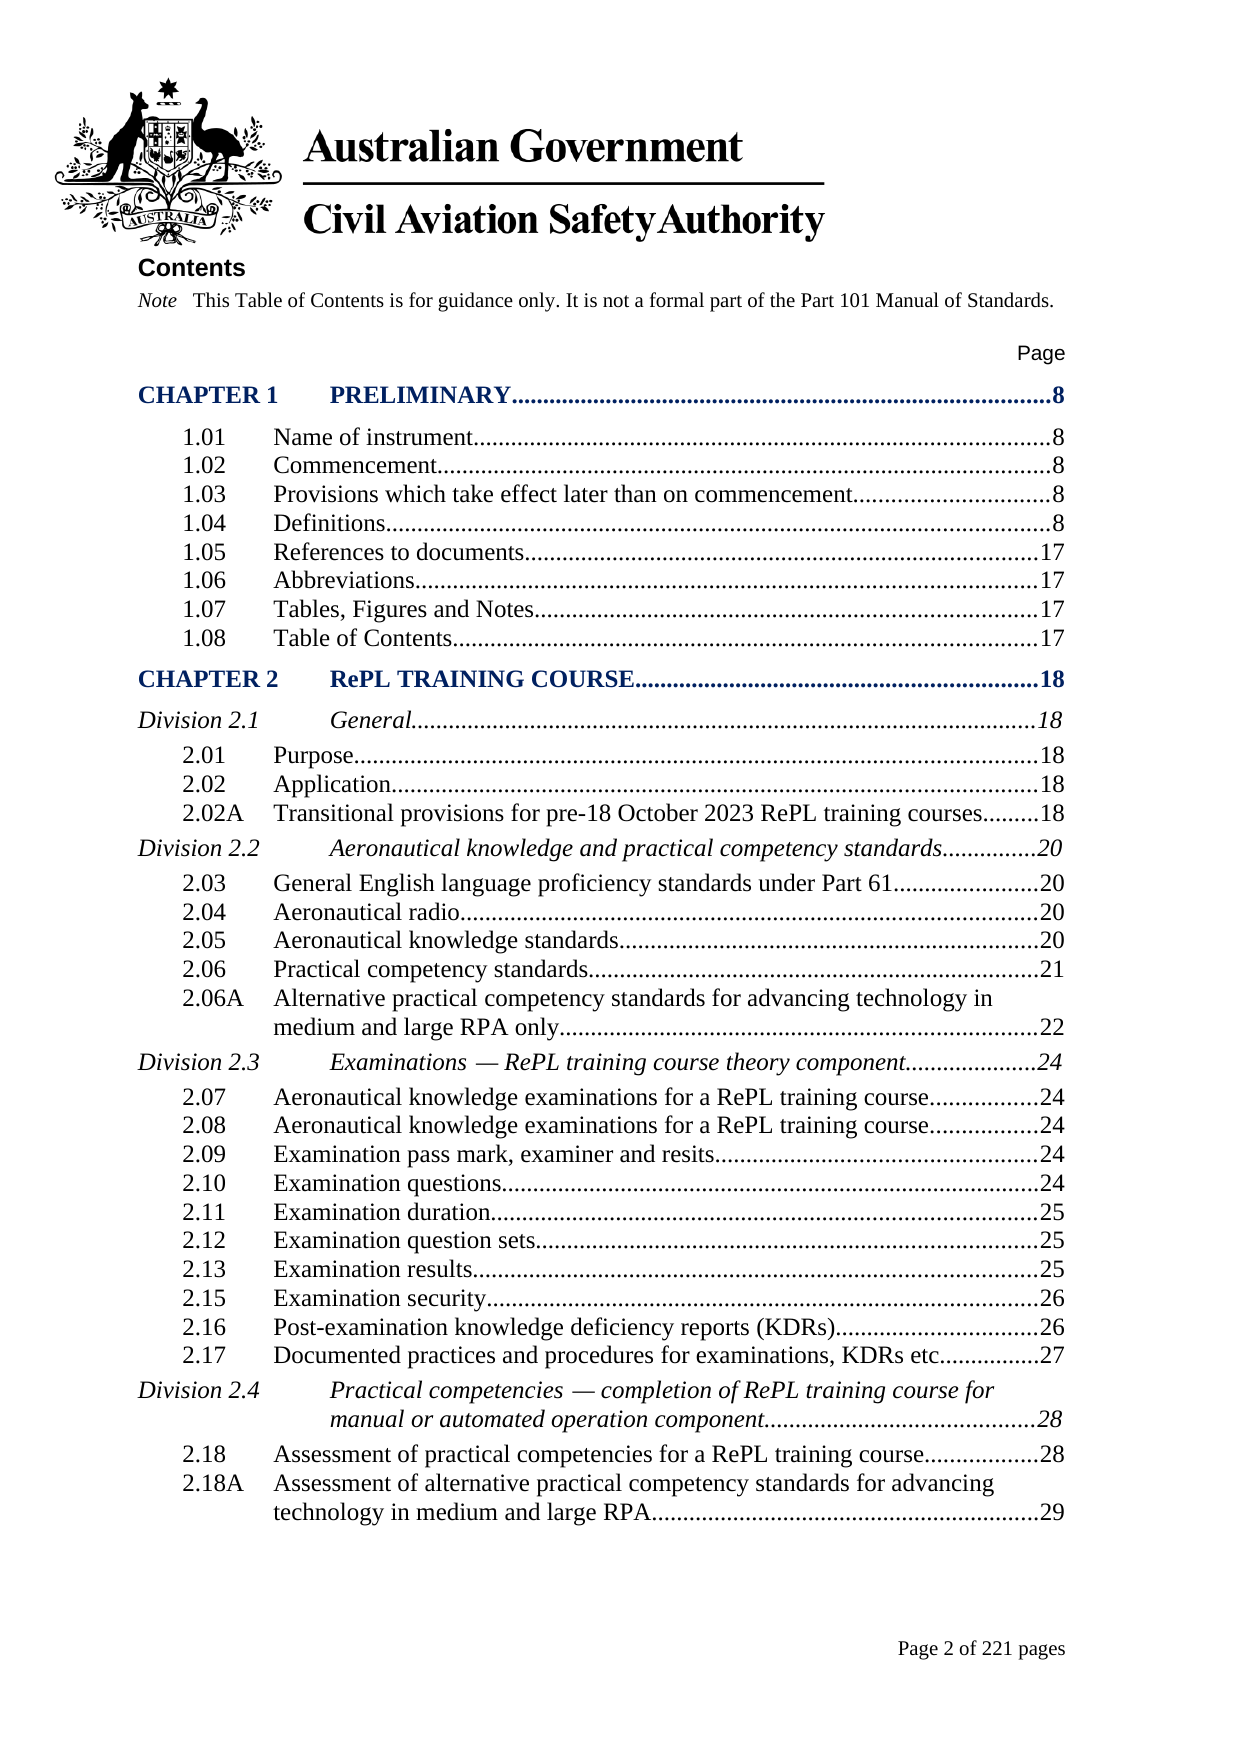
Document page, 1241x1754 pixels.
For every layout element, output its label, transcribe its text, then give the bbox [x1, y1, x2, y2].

text Contents [138, 253, 1065, 281]
text 2.02A Transitional provisions for pre-18 October 2023 RePL training courses 18 [182, 798, 1065, 827]
text 1.02 Commencement 8 [182, 450, 1065, 479]
text 2.10 Examination questions 24 [182, 1168, 1065, 1197]
text 2.11 Examination duration 25 [182, 1197, 1065, 1225]
text 2.08 Aeronautical knowledge examinations for a RePL training course 24 [182, 1110, 1065, 1139]
text 2.04 Aeronautical radio 20 [182, 897, 1065, 925]
text 1.03 Provisions which take effect later than on commencement 8 [182, 479, 1065, 508]
text Division 2.1 General 18 [138, 705, 1065, 734]
text 1.04 Definitions 8 [182, 508, 1065, 537]
text 2.15 Examination security 26 [182, 1283, 1065, 1312]
text 2.18 Assessment of practical competencies for a RePL training course 28 [182, 1439, 1065, 1468]
picture [48, 75, 851, 253]
text 2.16 Post-examination knowledge deficiency reports (KDRs) 26 [182, 1312, 1065, 1340]
text 2.06A Alternative practical competency standards for advancing technology in medium and large RPA only 22 [182, 983, 1065, 1040]
text 2.03 General English language proficiency standards under Part 61 20 [182, 868, 1065, 897]
text 1.01 Name of instrument 8 [182, 422, 1065, 450]
text Division 2.2 Aeronautical knowledge and practical competency standards 20 [138, 833, 1065, 862]
text 2.02 Application 18 [182, 769, 1065, 798]
text 2.01 Purpose 18 [182, 740, 1065, 769]
text 1.08 Table of Contents 17 [182, 623, 1065, 652]
text 2.13 Examination results 25 [182, 1254, 1065, 1283]
text CHAPTER 1 PRELIMINARY 8 [138, 380, 1065, 409]
text 1.06 Abbreviations 17 [182, 565, 1065, 594]
text 1.07 Tables, Figures and Notes 17 [182, 594, 1065, 623]
text Division 2.3 Examinations — RePL training course theory component 24 [138, 1047, 1065, 1075]
text Division 2.4 Practical competencies — completion of RePL training course for manual or automated operation component 28 [138, 1375, 1065, 1433]
text 2.05 Aeronautical knowledge standards 20 [182, 925, 1065, 954]
text 2.09 Examination pass mark, examiner and resits 24 [182, 1139, 1065, 1168]
text 2.06 Practical competency standards 21 [182, 954, 1065, 983]
text 1.05 References to documents 17 [182, 537, 1065, 565]
text 2.12 Examination question sets 25 [182, 1225, 1065, 1254]
text 2.18A Assessment of alternative practical competency standards for advancing technology in medium and large RPA 29 [182, 1468, 1065, 1525]
text 2.17 Documented practices and procedures for examinations, KDRs etc. 27 [182, 1340, 1065, 1369]
title Page [138, 340, 1065, 364]
text 2.07 Aeronautical knowledge examinations for a RePL training course 24 [182, 1082, 1065, 1110]
text Note This Table of Contents is for guidance only. It is not a formal part of the Part 101 Manual of Standards. [138, 288, 1065, 312]
text CHAPTER 2 RePL TRAINING COURSE 18 [138, 664, 1065, 693]
